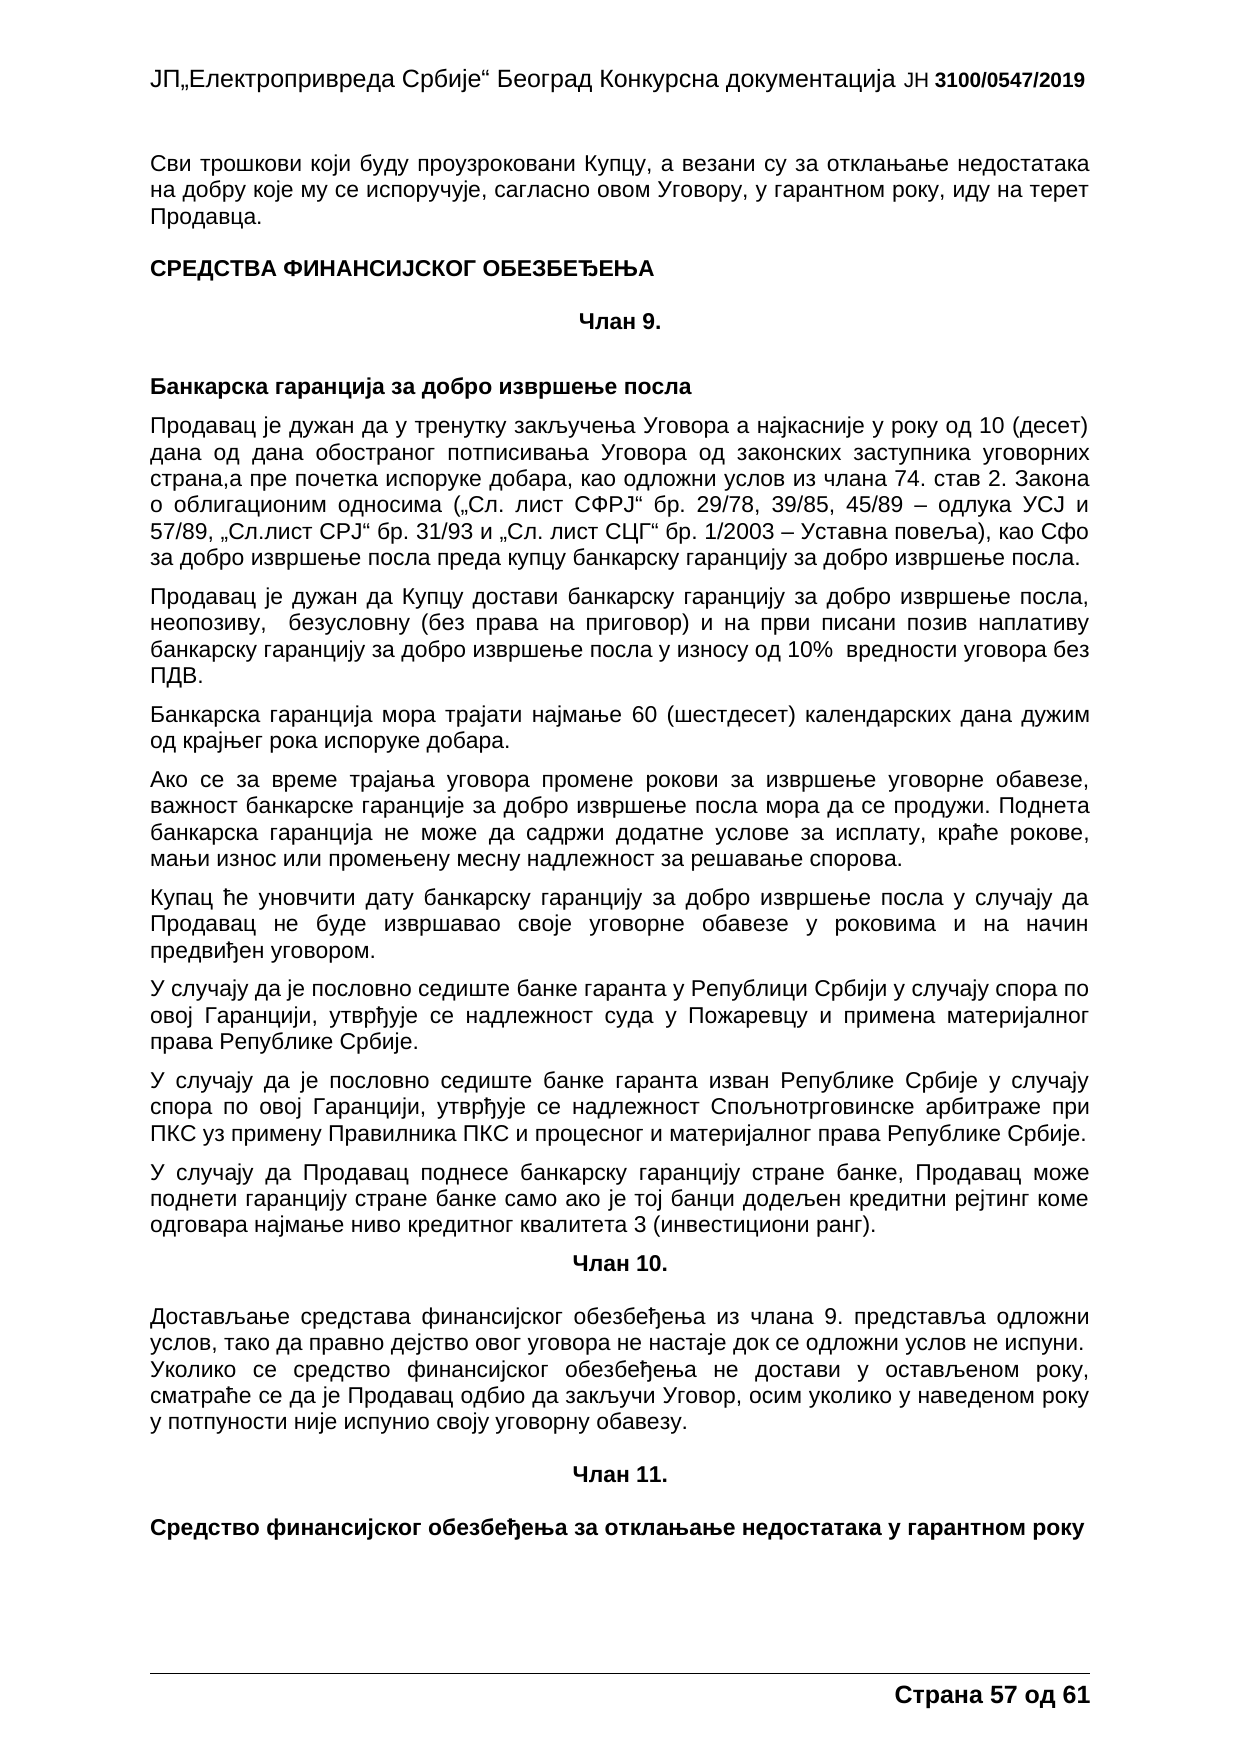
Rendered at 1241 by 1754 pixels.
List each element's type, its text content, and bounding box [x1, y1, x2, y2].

text У случају да је пословно седиште банке гаранта у Републици Србији у случају спора по овој Гаранцији, утврђује се надлежност суда у Пожаревцу и примена материјалног права Републике Србије. [150, 975, 1090, 1054]
text Продавац је дужан да Купцу достави банкарску гаранцију за добро извршење посла, неопозиву, безусловну (без права на приговор) и на први писани позив наплативу банкарску гаранцију за добро извршење посла у износу од 10% вредности уговора без ПДВ. [150, 583, 1090, 688]
text Уколико се средство финансијског обезбеђења не достави у остављеном року, сматраће се да је Продавац одбио да закључи Уговор, осим уколико у наведеном року у потпуности није испунио своју уговорну обавезу. [150, 1356, 1090, 1434]
text Ако се за време трајања уговора промене рокови за извршење уговорне обавезе, важност банкарске гаранције за добро извршење посла мора да се продужи. Поднета банкарска гаранција не може да садржи додатне услове за исплату, краће рокове, мањи износ или промењену месну надлежност за решавање спорова. [150, 766, 1090, 871]
text У случају да је пословно седиште банке гаранта изван Републике Србије у случају спора по овој Гаранцији, утврђује се надлежност Спољнотрговинске арбитраже при ПКС уз примену Правилника ПКС и процесног и материјалног права Републике Србије. [150, 1067, 1090, 1146]
text Банкарска гаранција за добро извршење посла [150, 373, 1090, 400]
text Средство финансијског обезбеђења за отклањање недостатака у гарантном року [150, 1514, 1090, 1540]
text Продавац је дужан да у тренутку закључења Уговора а најкасније у року од 10 (десет) дана од дана обостраног потписивања Уговора од законских заступника уговорних страна,а пре почетка испоруке добара, као одложни услов из члана 74. став 2. Закона о облигационим односима („Сл. лист СФРЈ“ бр. 29/78, 39/85, 45/89 – одлука УСЈ и 57/89, „Сл.лист СРЈ“ бр. 31/93 и „Сл. лист СЦГ“ бр. 1/2003 – Уставна повеља), као Сфо за добро извршење посла преда купцу банкарску гаранцију за добро извршење посла. [150, 412, 1090, 570]
text Члан 10. [150, 1250, 1090, 1276]
text Купац ће уновчити дату банкарску гаранцију за добро извршење посла у случају да Продавац не буде извршавао своје уговорне обавезе у роковима и на начин предвиђен уговором. [150, 884, 1090, 963]
text СРЕДСТВА ФИНАНСИЈСКОГ ОБЕЗБЕЂЕЊА [150, 255, 1090, 282]
text Достављање средстава финансијског обезбеђења из члана 9. представља одложни услов, тако да правно дејство овог уговора не настаје док се одложни услов не испуни. [150, 1303, 1090, 1356]
text Сви трошкови који буду проузроковани Купцу, а везани су за отклањање недостатака на добру које му се испоручује, сагласно овом Уговору, у гарантном року, иду на терет Продавца. [150, 150, 1090, 229]
text Банкарска гаранција мора трајати најмање 60 (шестдесет) календарских дана дужим од крајњег рока испоруке добара. [150, 701, 1090, 753]
text У случају да Продавац поднесе банкарску гаранцију стране банке, Продавац може поднети гаранцију стране банке само ако је тој банци додељен кредитни рејтинг коме одговара најмање ниво кредитног квалитета 3 (инвестициони ранг). [150, 1158, 1090, 1238]
text Члан 9. [150, 308, 1090, 334]
text Члан 11. [150, 1461, 1090, 1487]
